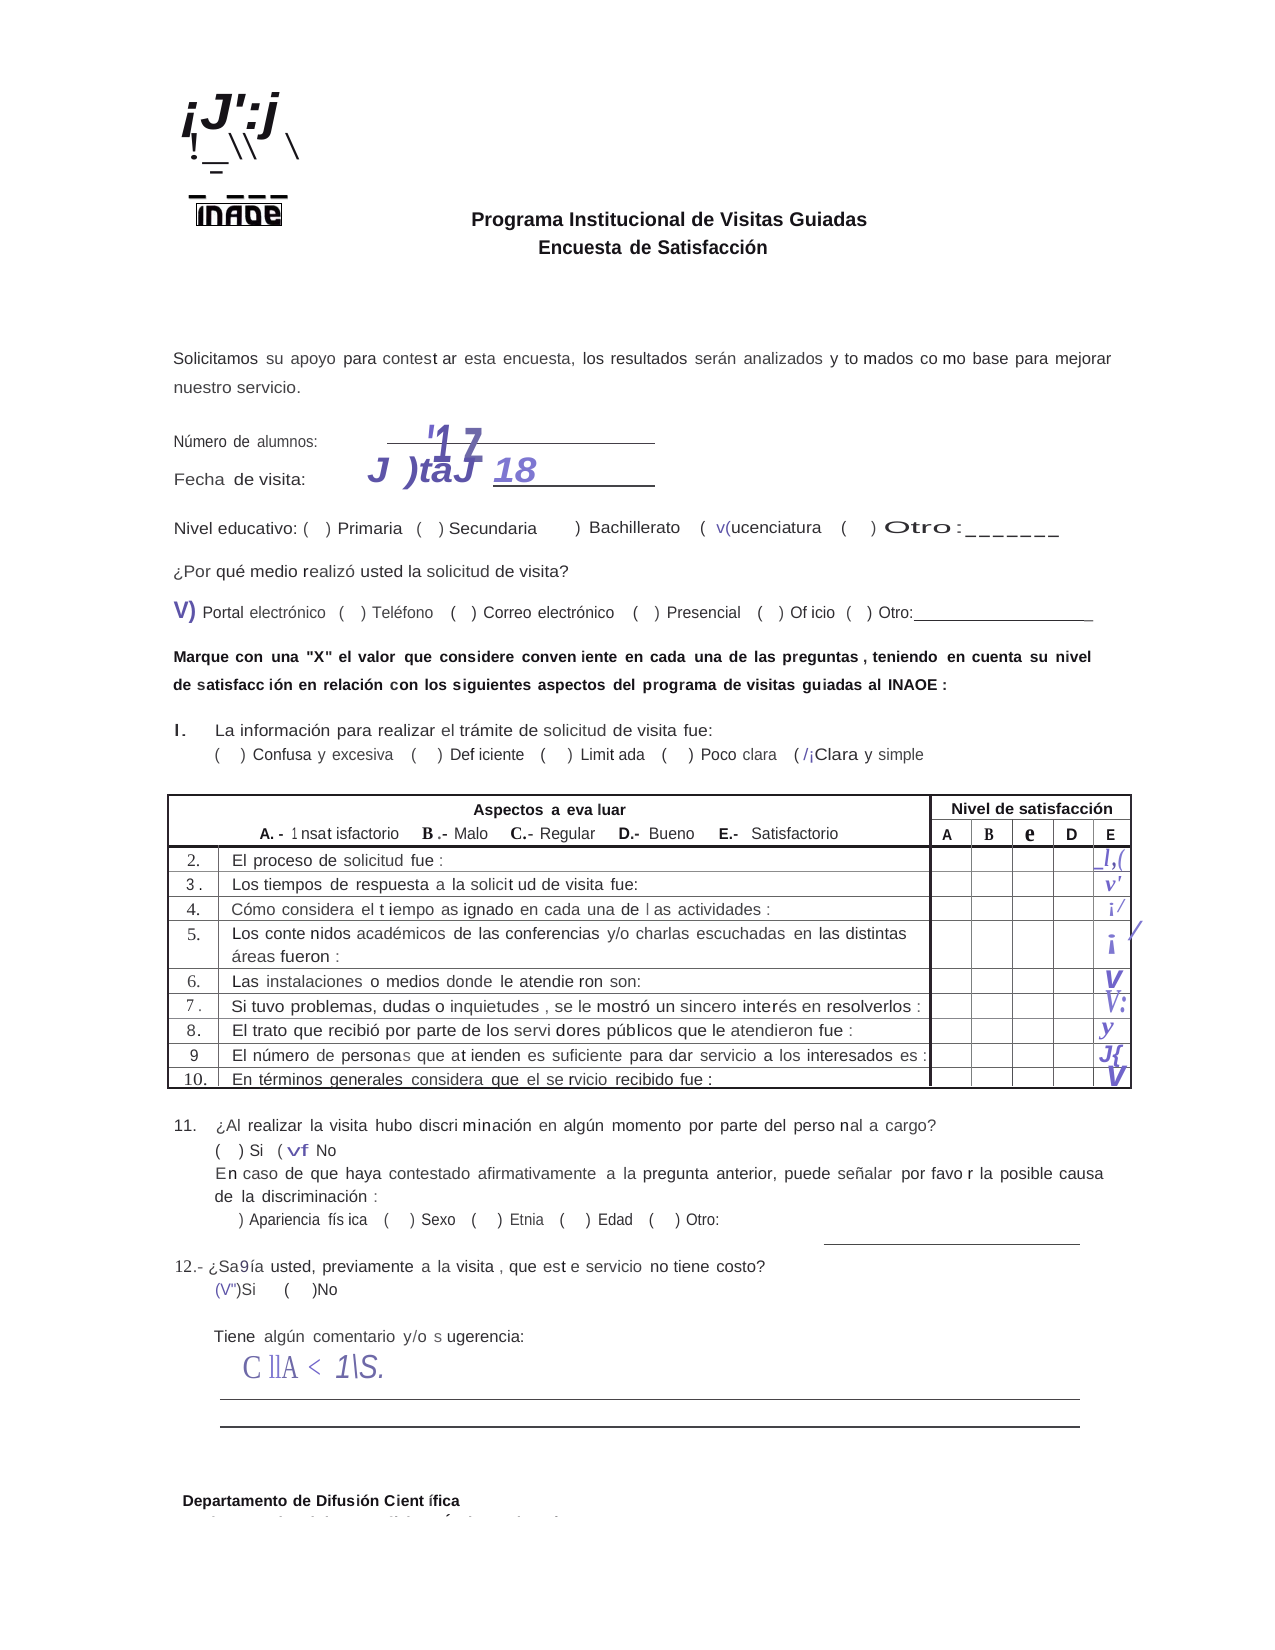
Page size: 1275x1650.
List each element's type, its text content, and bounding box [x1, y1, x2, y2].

text C llA < 1\S. [242, 1347, 1154, 1386]
text 12.- ¿Sa9ía usted, previamente a la visita , que est e servicio no tiene costo? [174, 1256, 1154, 1276]
picture [197, 218, 281, 225]
text ( ) Si ( vf No [215, 1141, 1154, 1160]
text ) Apariencia fís ica ( ) Sexo ( ) Etnia ( ) Edad ( ) Otro: [238, 1210, 1154, 1229]
text ( ) Confusa y excesiva ( ) Def iciente ( ) Limit ada ( ) Poco clara ( /¡Clara y simple [214, 744, 1154, 764]
text Solicitamos su apoyo para contest ar esta encuesta, los resultados serán analizados y to mados co mo base para mejorar [173, 349, 1154, 368]
subtitle ----- [177, 164, 299, 218]
text ¿Por qué medio realizó usted la solicitud de visita? [173, 561, 1154, 581]
text V) Portal electrónico ( ) Teléfono ( ) Correo electrónico ( ) Presencial ( ) Of icio ( ) Otro: _ [173, 596, 1154, 624]
text Nivel educativo: ( ) Primaria ( ) Secundaria ) Bachillerato ( v(ucenciatura ( ) Otro:------- [174, 516, 1154, 546]
text Número de alumnos: '1 z [173, 397, 1154, 461]
text 11. ¿Al realizar la visita hubo discri minación en algún momento por parte del perso nal a cargo? [174, 1116, 1154, 1135]
text ¡J':j [181, 89, 299, 139]
text (V")Si ( )No [215, 1279, 1154, 1298]
text / [150, 913, 1143, 947]
text Marque con una "X" el valor que considere conven iente en cada una de las preguntas , teniendo en cuenta su nivel de satisfacc ión en relación con los siguientes aspectos del programa de visitas guiadas al INAOE : [173, 648, 1092, 693]
text nuestro servicio. [173, 377, 1154, 397]
text l. La información para realizar el trámite de solicitud de visita fue: [174, 721, 1154, 740]
text En caso de que haya contestado afirmativamente a la pregunta anterior, puede señalar por favo r la posible causa de la discriminación : [214, 1163, 1105, 1206]
text !_\\ \ [185, 139, 299, 164]
text Tiene algún comentario y/o s ugerencia: [214, 1327, 1154, 1346]
text Programa Institucional de Visitas Guiadas Encuesta de Satisfacción [471, 208, 869, 259]
text Fecha de visita: J )taJ 18 [174, 461, 1154, 491]
